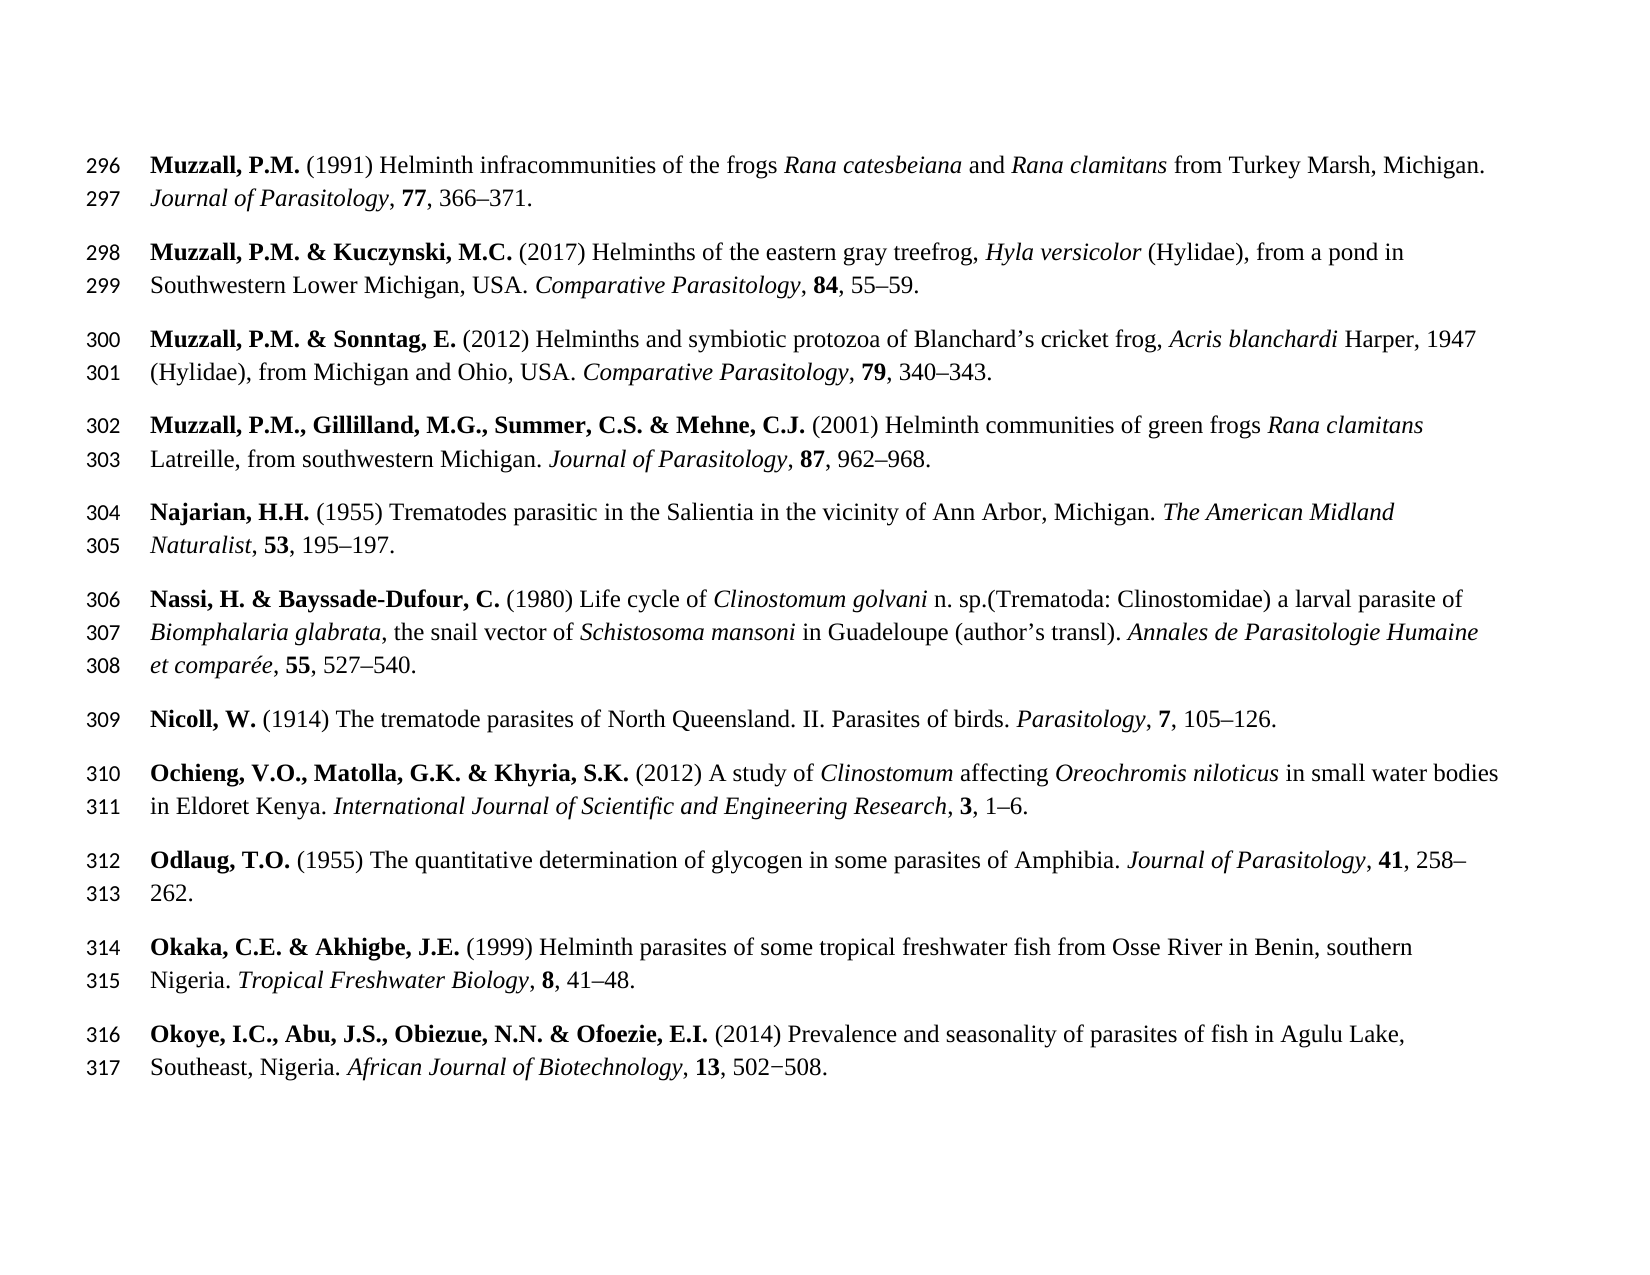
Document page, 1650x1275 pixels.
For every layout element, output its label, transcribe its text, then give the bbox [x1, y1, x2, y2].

text Okaka, C.E. & Akhigbe, J.E. (1999) Helminth parasites of some tropical freshwater fish from Osse River in Benin, southern Nigeria. Tropical Freshwater Biology, 8, 41–48. [150, 932, 1500, 994]
text Najarian, H.H. (1955) Trematodes parasitic in the Salientia in the vicinity of Ann Arbor, Michigan. The American Midland Naturalist, 53, 195–197. [150, 497, 1500, 559]
text Ochieng, V.O., Matolla, G.K. & Khyria, S.K. (2012) A study of Clinostomum affecting Oreochromis niloticus in small water bodies in Eldoret Kenya. International Journal of Scientific and Engineering Research, 3, 1–6. [150, 758, 1500, 820]
text Nassi, H. & Bayssade-Dufour, C. (1980) Life cycle of Clinostomum golvani n. sp.(Trematoda: Clinostomidae) a larval parasite of Biomphalaria glabrata, the snail vector of Schistosoma mansoni in Guadeloupe (author’s transl). Annales de Parasitologie Humaine et comparée, 55, 527–540. [150, 584, 1500, 679]
text Muzzall, P.M., Gillilland, M.G., Summer, C.S. & Mehne, C.J. (2001) Helminth communities of green frogs Rana clamitans Latreille, from southwestern Michigan. Journal of Parasitology, 87, 962–968. [150, 411, 1500, 472]
text Odlaug, T.O. (1955) The quantitative determination of glycogen in some parasites of Amphibia. Journal of Parasitology, 41, 258–262. [150, 845, 1500, 907]
text Muzzall, P.M. & Kuczynski, M.C. (2017) Helminths of the eastern gray treefrog, Hyla versicolor (Hylidae), from a pond in Southwestern Lower Michigan, USA. Comparative Parasitology, 84, 55–59. [150, 237, 1500, 299]
text Muzzall, P.M. (1991) Helminth infracommunities of the frogs Rana catesbeiana and Rana clamitans from Turkey Marsh, Michigan. Journal of Parasitology, 77, 366–371. [150, 150, 1500, 212]
text Nicoll, W. (1914) The trematode parasites of North Queensland. II. Parasites of birds. Parasitology, 7, 105–126. [150, 704, 1500, 733]
text Muzzall, P.M. & Sonntag, E. (2012) Helminths and symbiotic protozoa of Blanchard’s cricket frog, Acris blanchardi Harper, 1947 (Hylidae), from Michigan and Ohio, USA. Comparative Parasitology, 79, 340–343. [150, 324, 1500, 386]
text Okoye, I.C., Abu, J.S., Obiezue, N.N. & Ofoezie, E.I. (2014) Prevalence and seasonality of parasites of fish in Agulu Lake, Southeast, Nigeria. African Journal of Biotechnology, 13, 502−508. [150, 1019, 1500, 1081]
